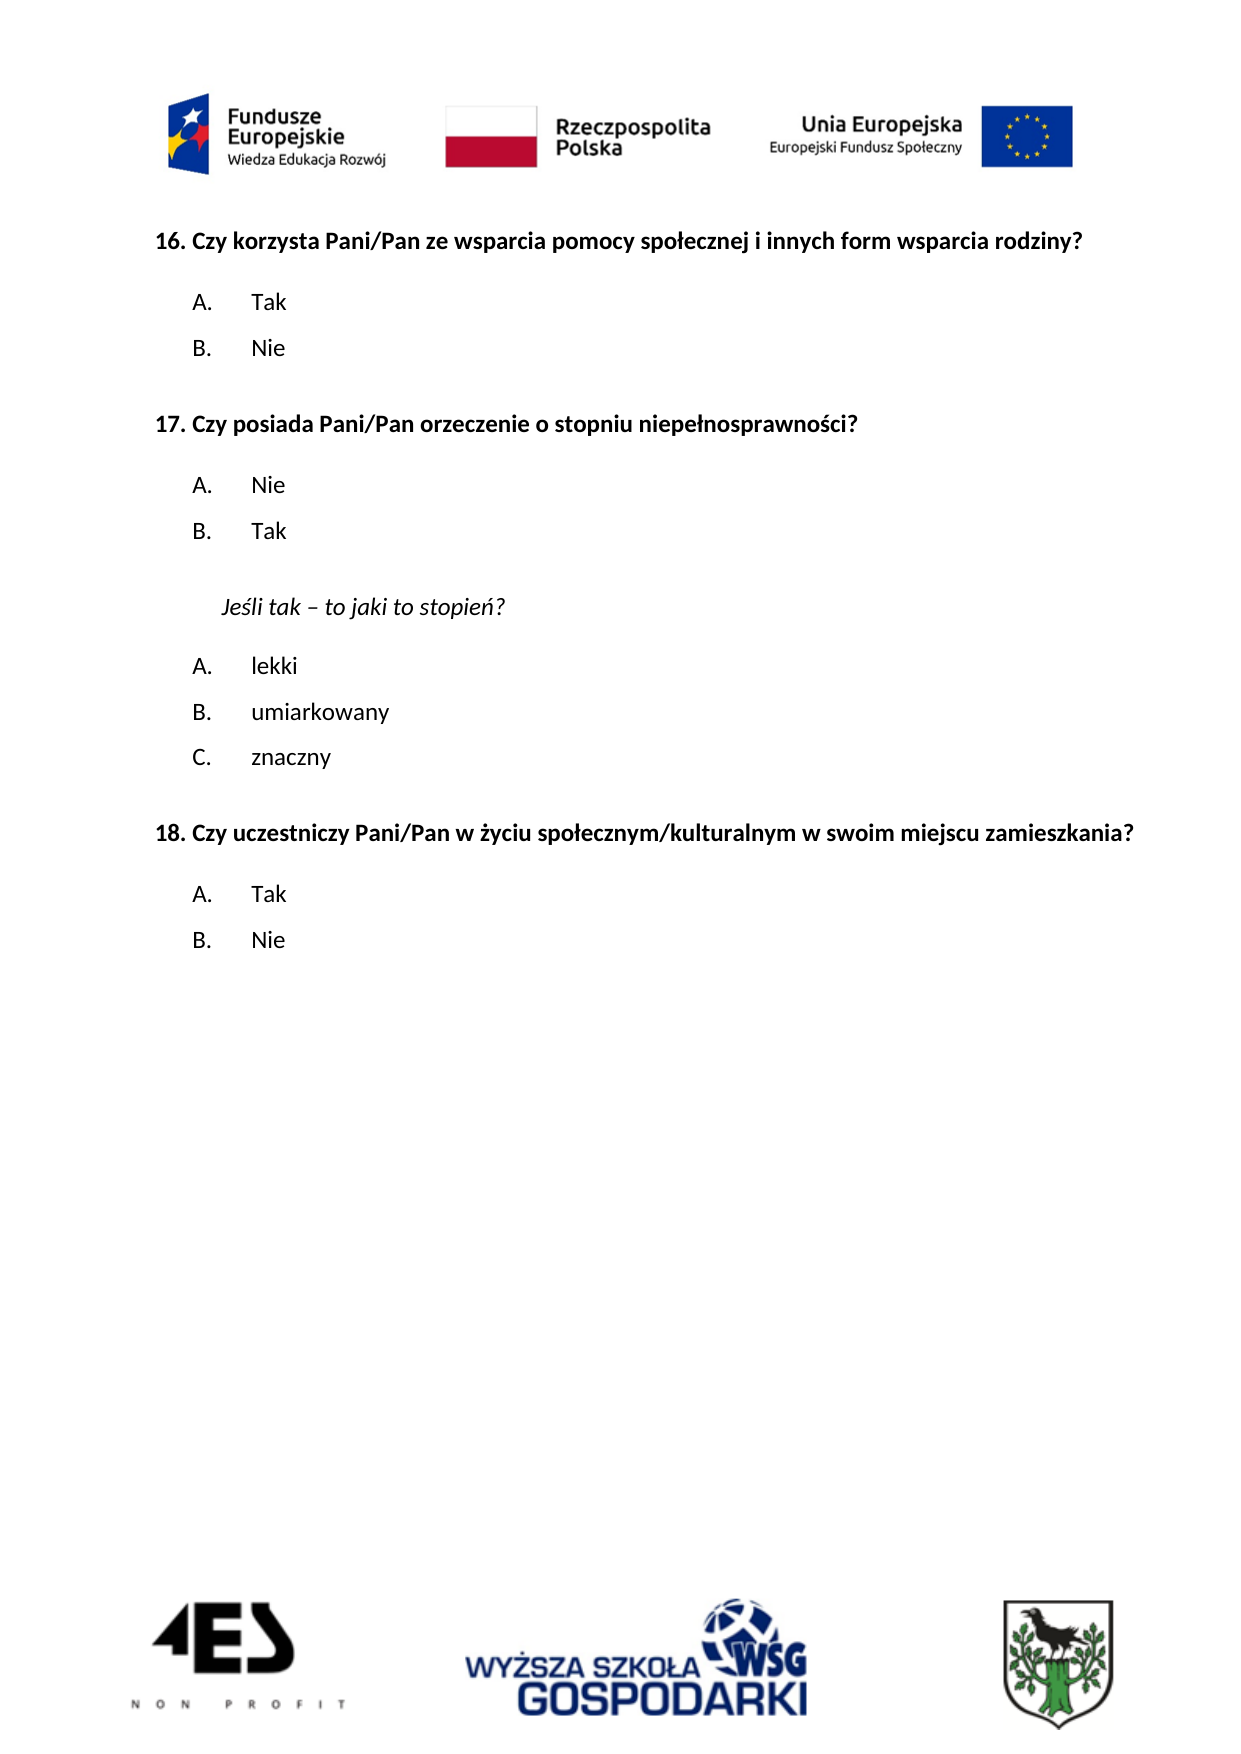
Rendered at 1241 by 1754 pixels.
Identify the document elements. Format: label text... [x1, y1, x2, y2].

list Nie [192, 924, 1167, 955]
list Nie [192, 332, 1167, 363]
list Czy korzysta Pani/Pan ze wsparcia pomocy społecznej i innych form wsparcia rodziny? [154, 225, 1167, 256]
list znaczny [192, 741, 1167, 772]
list Tak [192, 286, 1167, 317]
list Tak [192, 515, 1167, 546]
list umiarkowany [192, 696, 1167, 726]
list lekki [192, 650, 1167, 680]
picture [148, 73, 1093, 195]
list Czy uczestniczy Pani/Pan w życiu społecznym/kulturalnym w swoim miejscu zamieszkania? [154, 818, 1167, 848]
text Jeśli tak – to jaki to stopień? [192, 591, 1167, 622]
list Tak [192, 879, 1167, 909]
list Nie [192, 469, 1167, 500]
list Czy posiada Pani/Pan orzeczenie o stopniu niepełnosprawności? [154, 408, 1167, 439]
picture [126, 1597, 1114, 1730]
